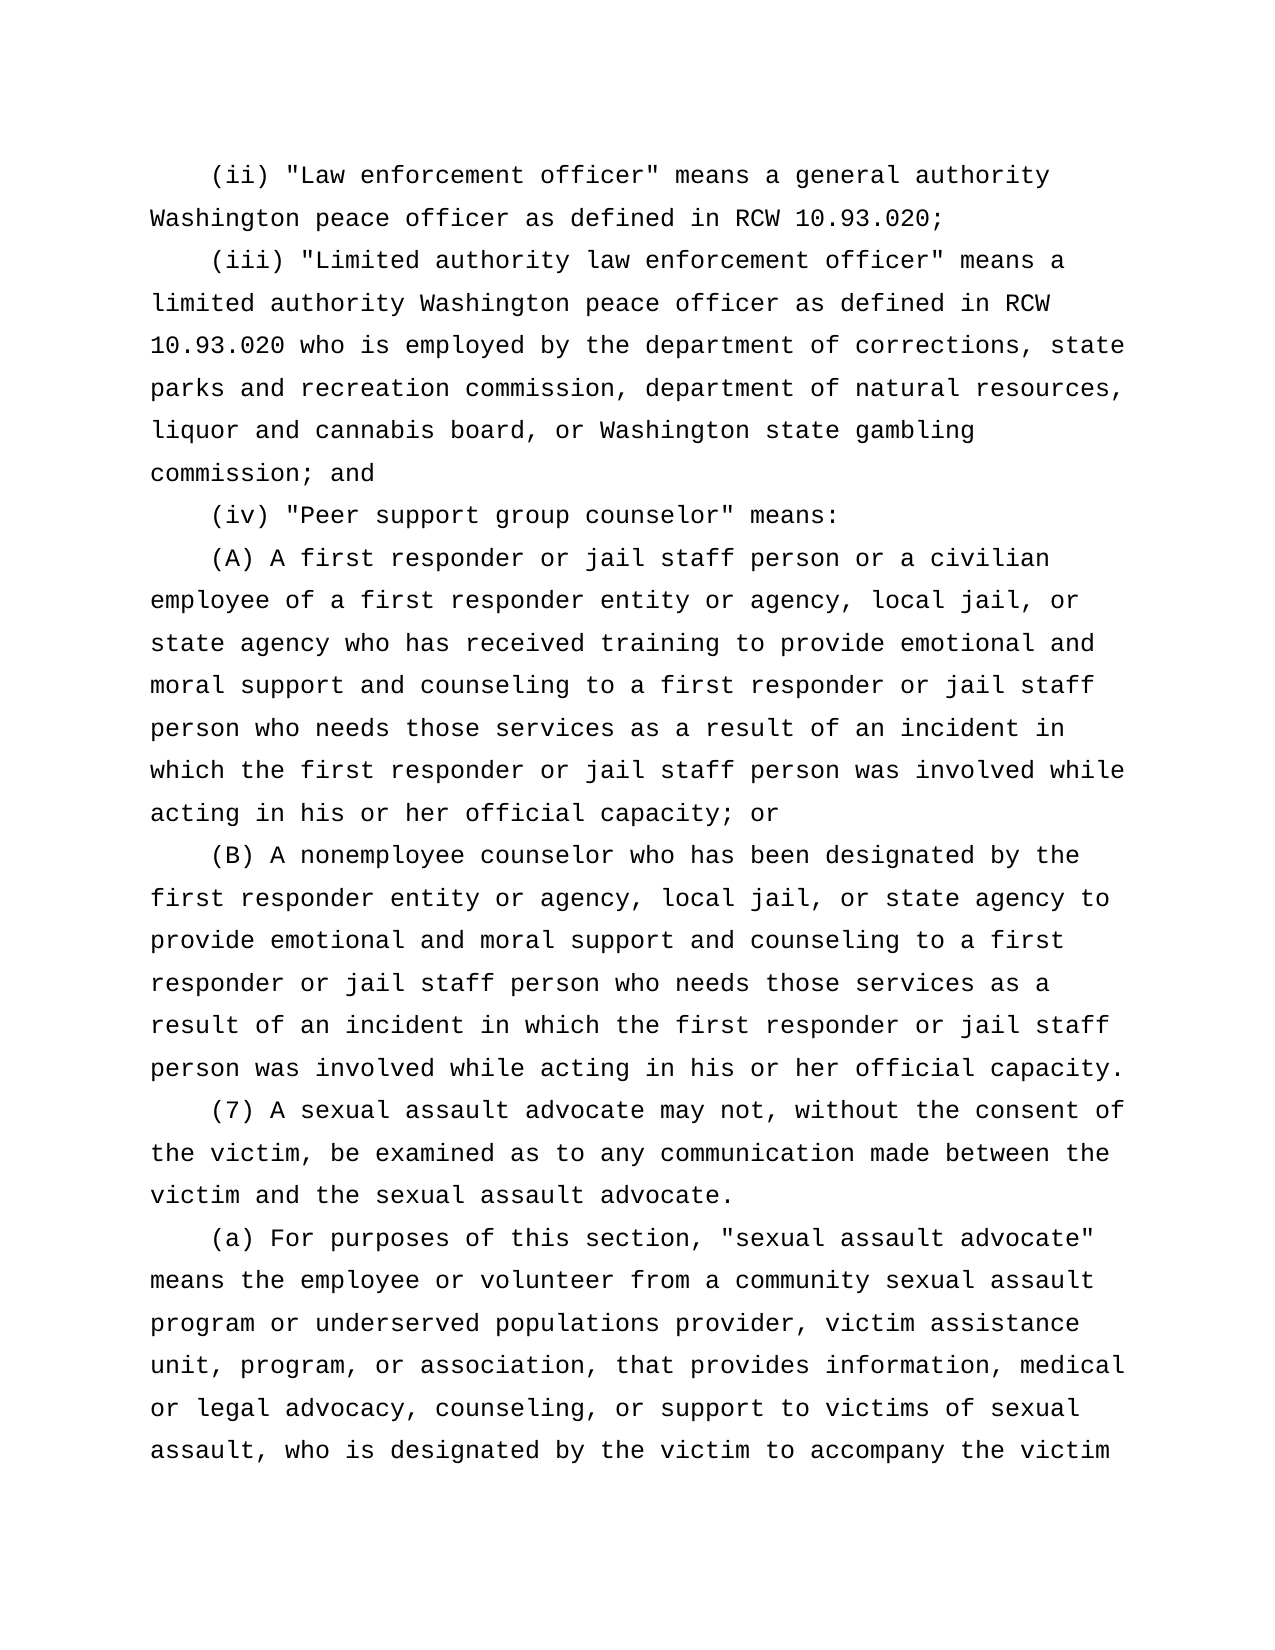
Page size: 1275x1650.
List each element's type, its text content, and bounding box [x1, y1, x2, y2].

text (7) A sexual assault advocate may not, without the consent of the victim, be examined as to any communication made between the victim and the sexual assault advocate. [150, 1085, 1125, 1212]
text (iv) "Peer support group counselor" means: [150, 490, 1125, 532]
text (ii) "Law enforcement officer" means a general authority Washington peace officer as defined in RCW 10.93.020; [150, 150, 1125, 235]
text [150, 1212, 1125, 1467]
text (A) A first responder or jail staff person or a civilian employee of a first responder entity or agency, local jail, or state agency who has received training to provide emotional and moral support and counseling to a first responder or jail staff person who needs those services as a result of an incident in which the first responder or jail staff person was involved while acting in his or her official capacity; or [150, 532, 1125, 830]
text (iii) "Limited authority law enforcement officer" means a limited authority Washington peace officer as defined in RCW 10.93.020 who is employed by the department of corrections, state parks and recreation commission, department of natural resources, liquor and cannabis board, or Washington state gambling commission; and [150, 235, 1125, 490]
text (B) A nonemployee counselor who has been designated by the first responder entity or agency, local jail, or state agency to provide emotional and moral support and counseling to a first responder or jail staff person who needs those services as a result of an incident in which the first responder or jail staff person was involved while acting in his or her official capacity. [150, 830, 1125, 1085]
